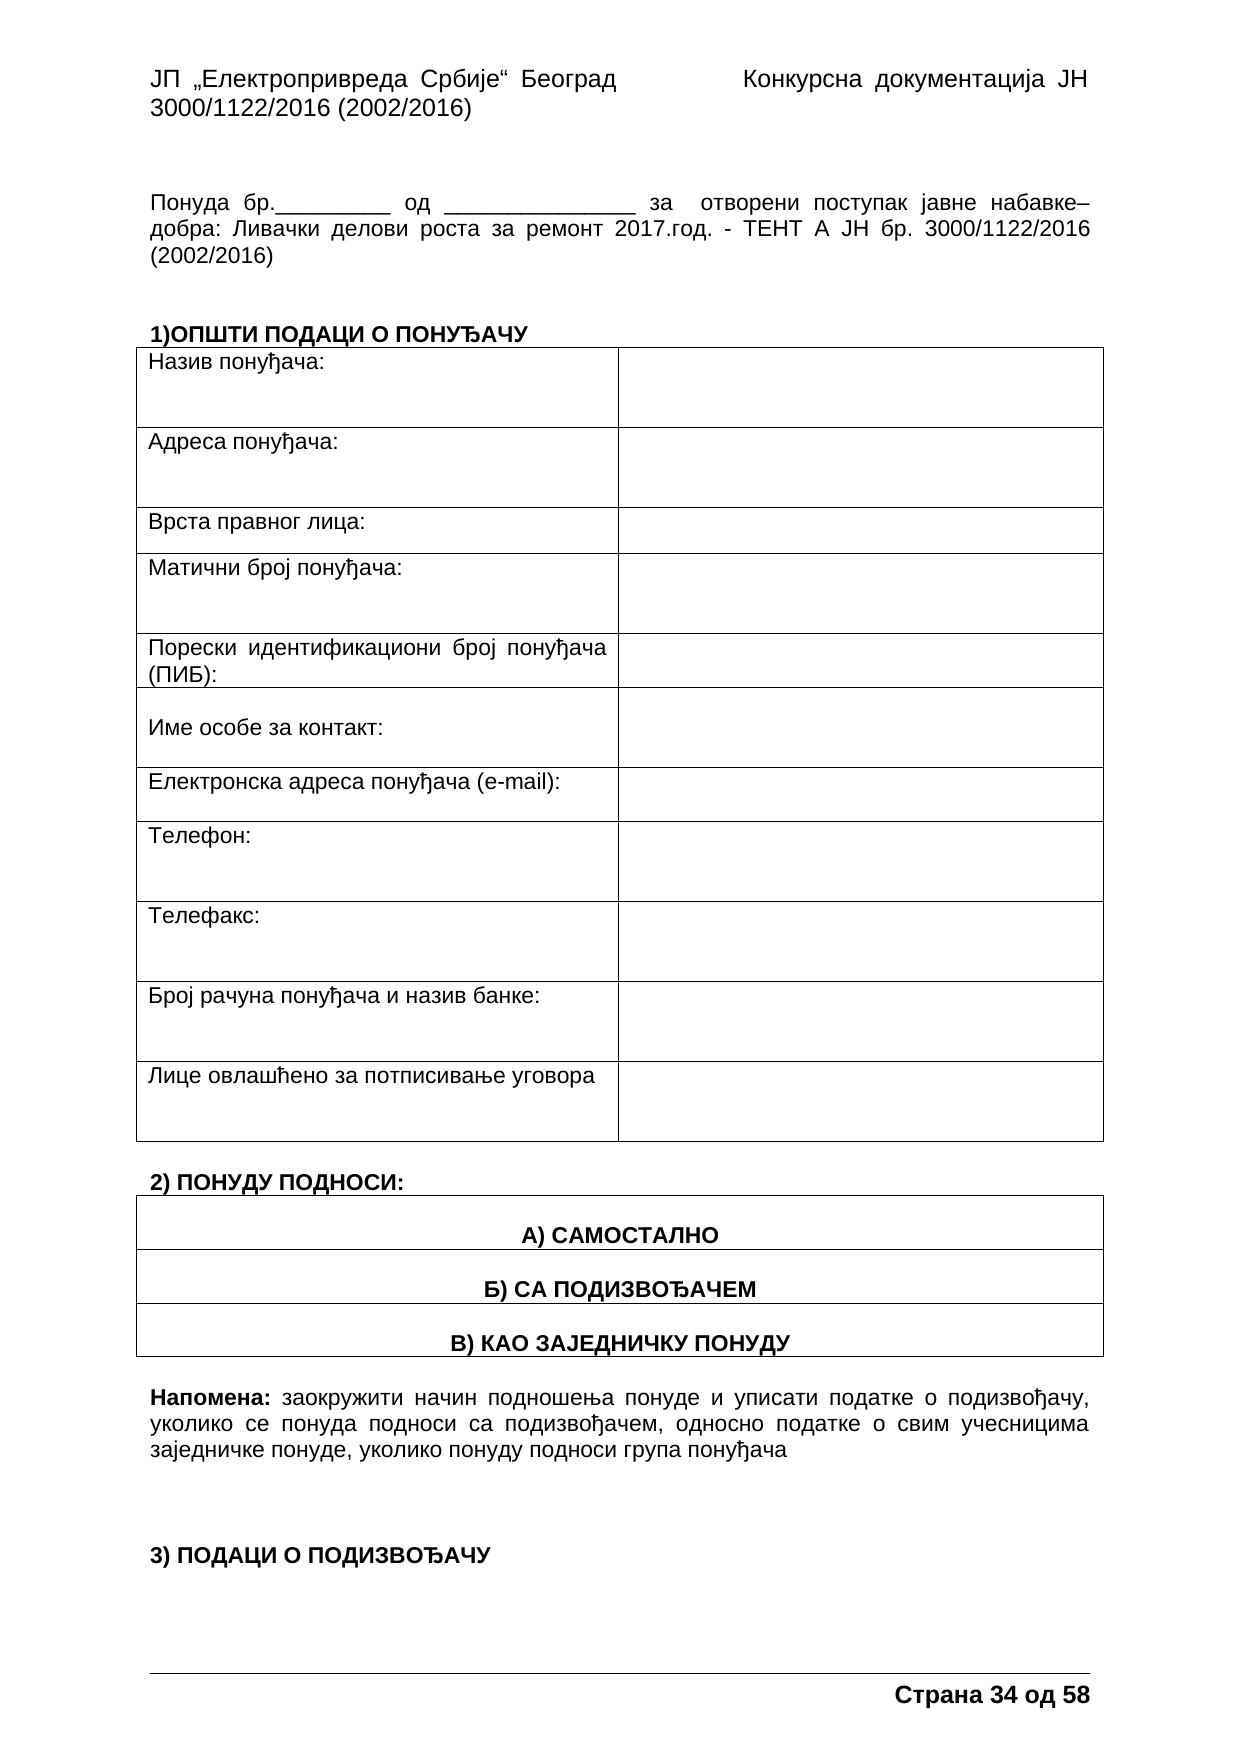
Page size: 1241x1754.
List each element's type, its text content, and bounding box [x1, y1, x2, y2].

table_cell Лице овлашћено за потписивање уговора [137, 1062, 618, 1141]
table_cell Врста правног лица: [137, 508, 618, 553]
text Напомена: заокружити начин подношења понуде и уписати податке о подизвођачу, уколико се понуда подноси са подизвођачем, односно податке о свим учесницима заједничке понуде, уколико понуду подноси група понуђача [150, 1383, 1090, 1463]
table_cell Електронска адреса понуђача (e-mail): [137, 768, 618, 821]
table_cell [619, 768, 1103, 821]
table_cell [619, 428, 1103, 507]
table_cell Број рачуна понуђача и назив банке: [137, 982, 618, 1061]
table_header [619, 348, 1103, 427]
table_cell [619, 982, 1103, 1061]
table_cell [619, 822, 1103, 901]
table_cell Име особе за контакт: [137, 688, 618, 767]
table_cell Адреса понуђача: [137, 428, 618, 507]
table_header А) САМОСТАЛНО [137, 1196, 1103, 1249]
table_cell [619, 902, 1103, 981]
table_cell [619, 1062, 1103, 1141]
table_cell Б) СА ПОДИЗВОЂАЧЕМ [137, 1250, 1103, 1302]
table_cell Порески идентификациони број понуђача (ПИБ): [137, 634, 618, 687]
table_cell Матични број понуђача: [137, 554, 618, 633]
table_cell Телефон: [137, 822, 618, 901]
text 2) ПОНУДУ ПОДНОСИ: [150, 1168, 1090, 1195]
table_cell [619, 508, 1103, 553]
table_cell Телефакс: [137, 902, 618, 981]
text 1)ОПШТИ ПОДАЦИ О ПОНУЂАЧУ [150, 321, 1090, 347]
table_cell [619, 554, 1103, 633]
table_cell [619, 688, 1103, 767]
table_cell В) КАО ЗАЈЕДНИЧКУ ПОНУДУ [137, 1304, 1103, 1356]
text 3) ПОДАЦИ О ПОДИЗВОЂАЧУ [150, 1542, 1090, 1568]
text Понуда бр._________ од _______________ за отворени поступак јавне набавке– добра: Ливачки делови роста за ремонт 2017.год. - ТЕНТ А ЈН бр. 3000/1122/2016 (2002/2016) [150, 189, 1090, 268]
table_cell [619, 634, 1103, 687]
table_header Назив понуђача: [137, 348, 618, 427]
